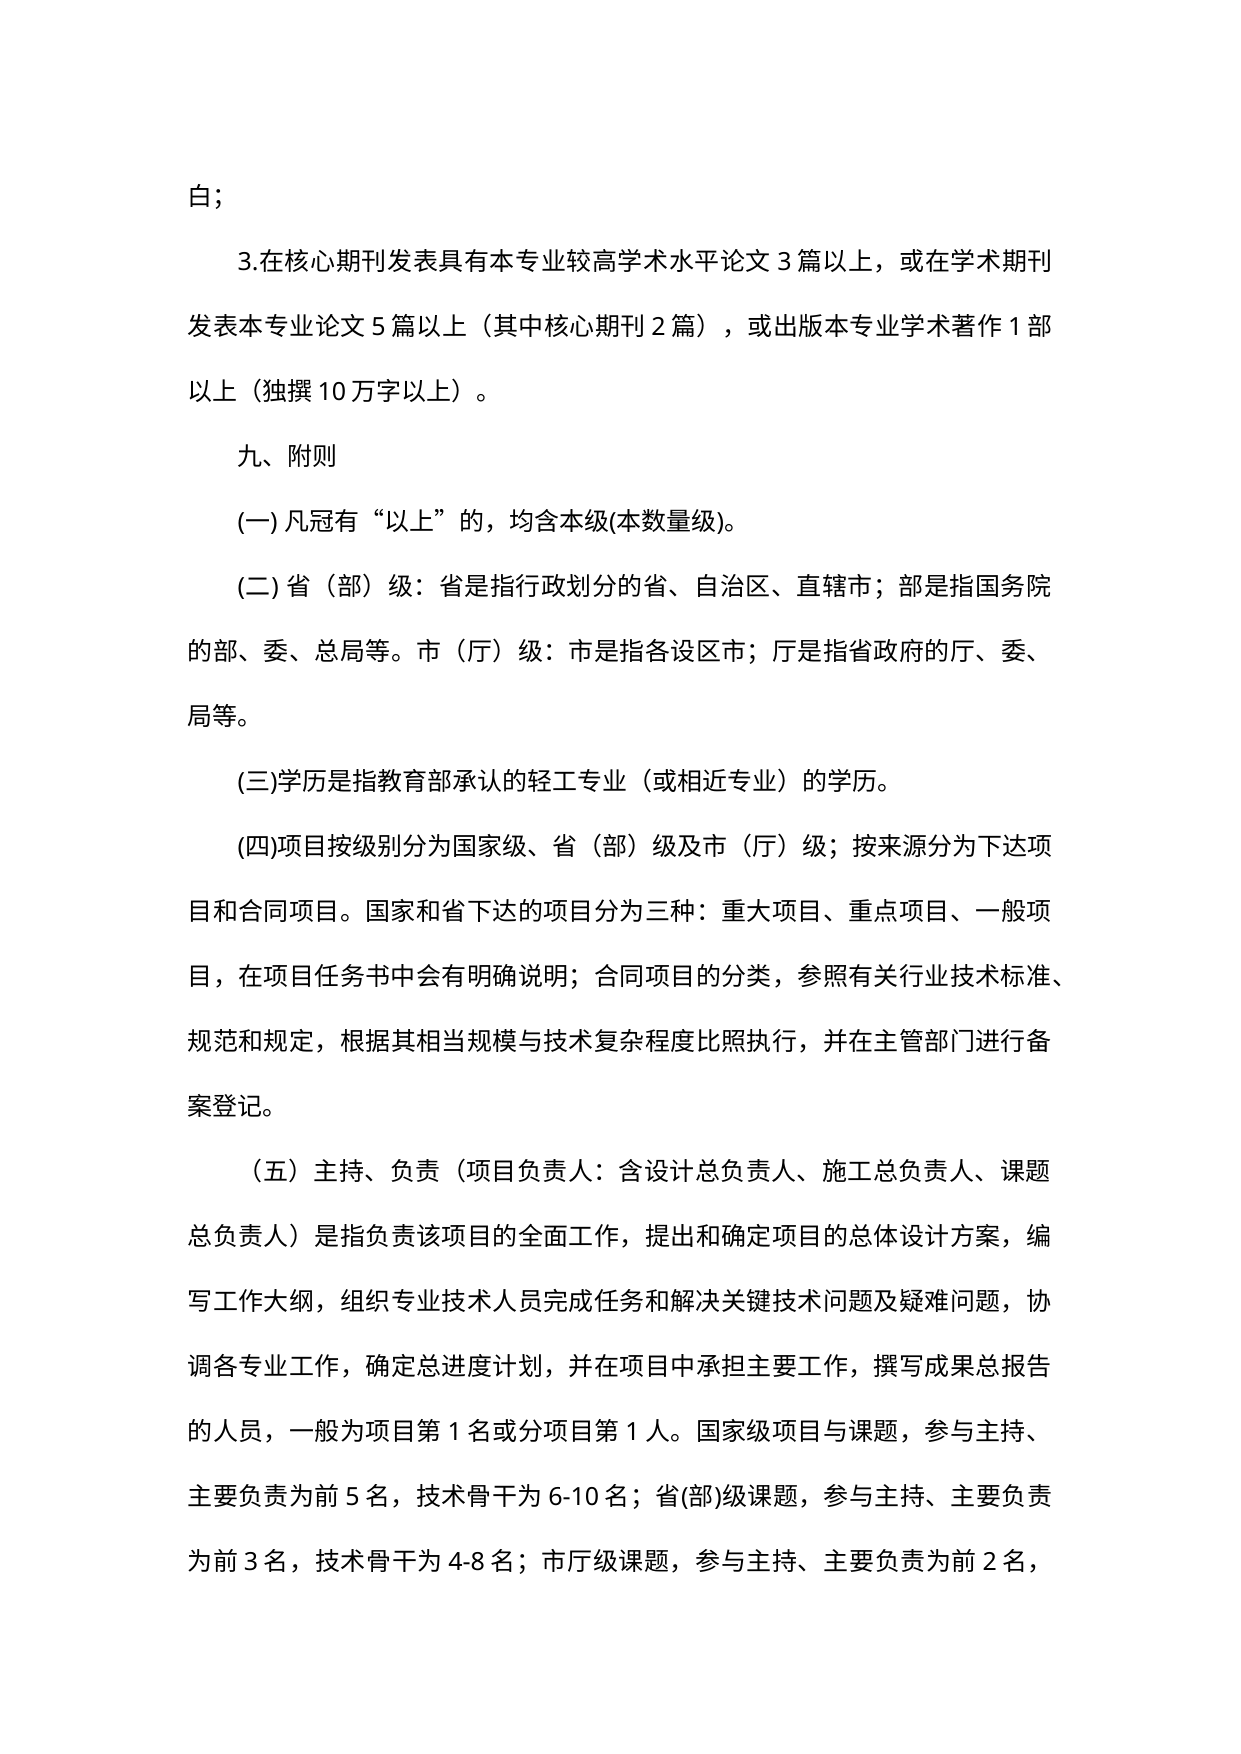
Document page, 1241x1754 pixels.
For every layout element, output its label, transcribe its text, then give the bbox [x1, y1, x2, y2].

text 3.在核心期刊发表具有本专业较高学术水平论文3篇以上，或在学术期刊发表本专业论文5篇以上（其中核心期刊2篇），或出版本专业学术著作1部以上（独撰10万字以上）。 [187, 227, 1053, 422]
text (一) 凡冠有“以上”的，均含本级(本数量级)。 [187, 487, 1053, 552]
text (二) 省（部）级：省是指行政划分的省、自治区、直辖市；部是指国务院的部、委、总局等。市（厅）级：市是指各设区市；厅是指省政府的厅、委、局等。 [187, 552, 1053, 747]
text (四)项目按级别分为国家级、省（部）级及市（厅）级；按来源分为下达项目和合同项目。国家和省下达的项目分为三种：重大项目、重点项目、一般项目，在项目任务书中会有明确说明；合同项目的分类，参照有关行业技术标准、规范和规定，根据其相当规模与技术复杂程度比照执行，并在主管部门进行备案登记。 [187, 812, 1053, 1137]
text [187, 1137, 1053, 1592]
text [187, 162, 1053, 227]
text (三)学历是指教育部承认的轻工专业（或相近专业）的学历。 [187, 747, 1053, 812]
text 九、附则 [187, 422, 1053, 487]
